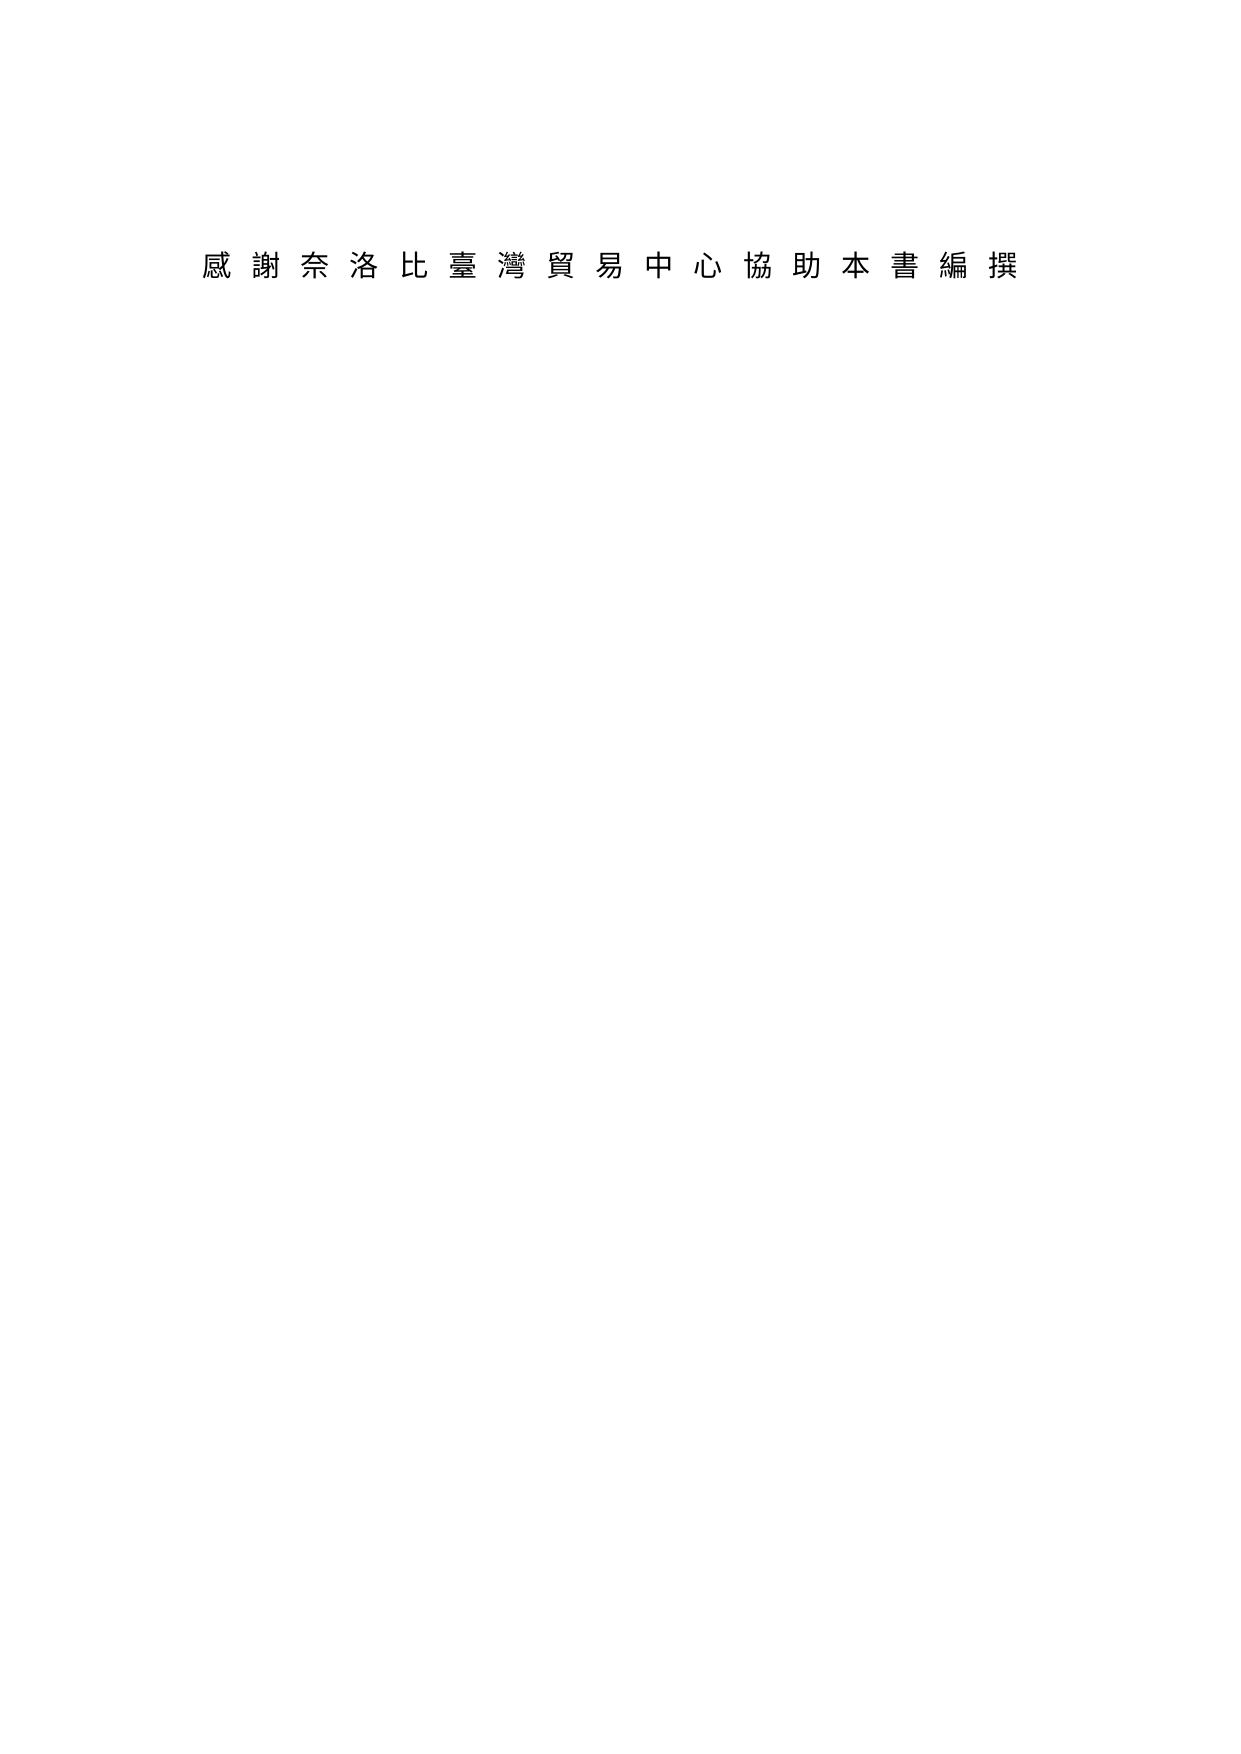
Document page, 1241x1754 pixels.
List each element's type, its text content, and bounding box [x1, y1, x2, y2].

text 感謝奈洛比臺灣貿易中心協助本書編撰 [178, 237, 1063, 291]
